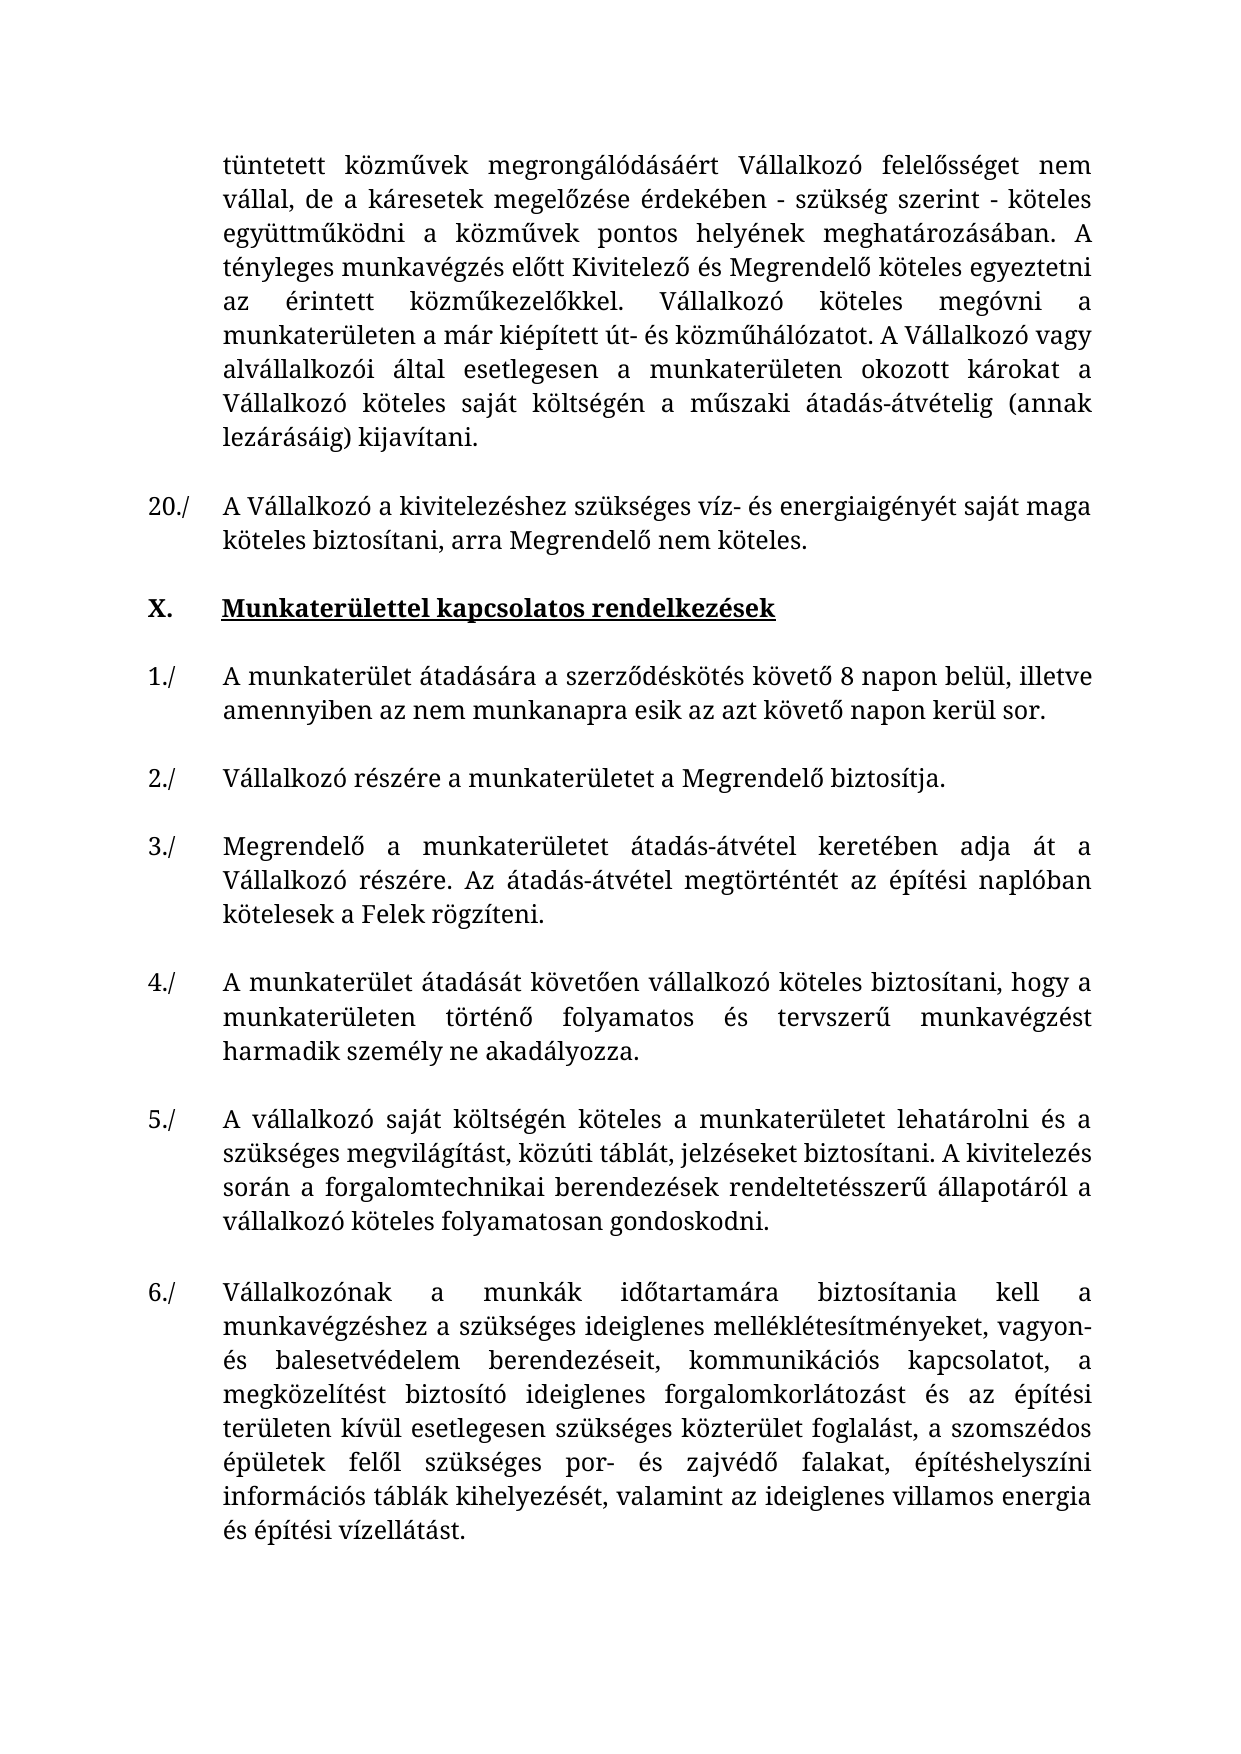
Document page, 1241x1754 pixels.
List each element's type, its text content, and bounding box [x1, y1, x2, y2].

list Vállalkozó részére a munkaterületet a Megrendelő biztosítja. [148, 761, 1093, 795]
list A vállalkozó saját költségén köteles a munkaterületet lehatárolni és a szükséges megvilágítást, közúti táblát, jelzéseket biztosítani. A kivitelezés során a forgalomtechnikai berendezések rendeltetésszerű állapotáról a vállalkozó köteles folyamatosan gondoskodni. [148, 1101, 1093, 1238]
list A munkaterület átadását követően vállalkozó köteles biztosítani, hogy a munkaterületen történő folyamatos és tervszerű munkavégzést harmadik személy ne akadályozza. [148, 965, 1093, 1067]
list A munkaterület átadására a szerződéskötés követő 8 napon belül, illetve amennyiben az nem munkanapra esik az azt követő napon kerül sor. [148, 658, 1093, 727]
list Megrendelő a munkaterületet átadás-átvétel keretében adja át a Vállalkozó részére. Az átadás-átvétel megtörténtét az építési naplóban kötelesek a Felek rögzíteni. [148, 829, 1093, 931]
list Vállalkozónak a munkák időtartamára biztosítania kell a munkavégzéshez a szükséges ideiglenes melléklétesítményeket, vagyon- és balesetvédelem berendezéseit, kommunikációs kapcsolatot, a megközelítést biztosító ideiglenes forgalomkorlátozást és az építési területen kívül esetlegesen szükséges közterület foglalást, a szomszédos épületek felől szükséges por- és zajvédő falakat, építéshelyszíni információs táblák kihelyezését, valamint az ideiglenes villamos energia és építési vízellátást. [148, 1274, 1093, 1547]
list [148, 148, 1093, 454]
list A Vállalkozó a kivitelezéshez szükséges víz- és energiaigényét saját maga köteles biztosítani, arra Megrendelő nem köteles. [148, 488, 1093, 556]
list Munkaterülettel kapcsolatos rendelkezések [148, 590, 1093, 624]
